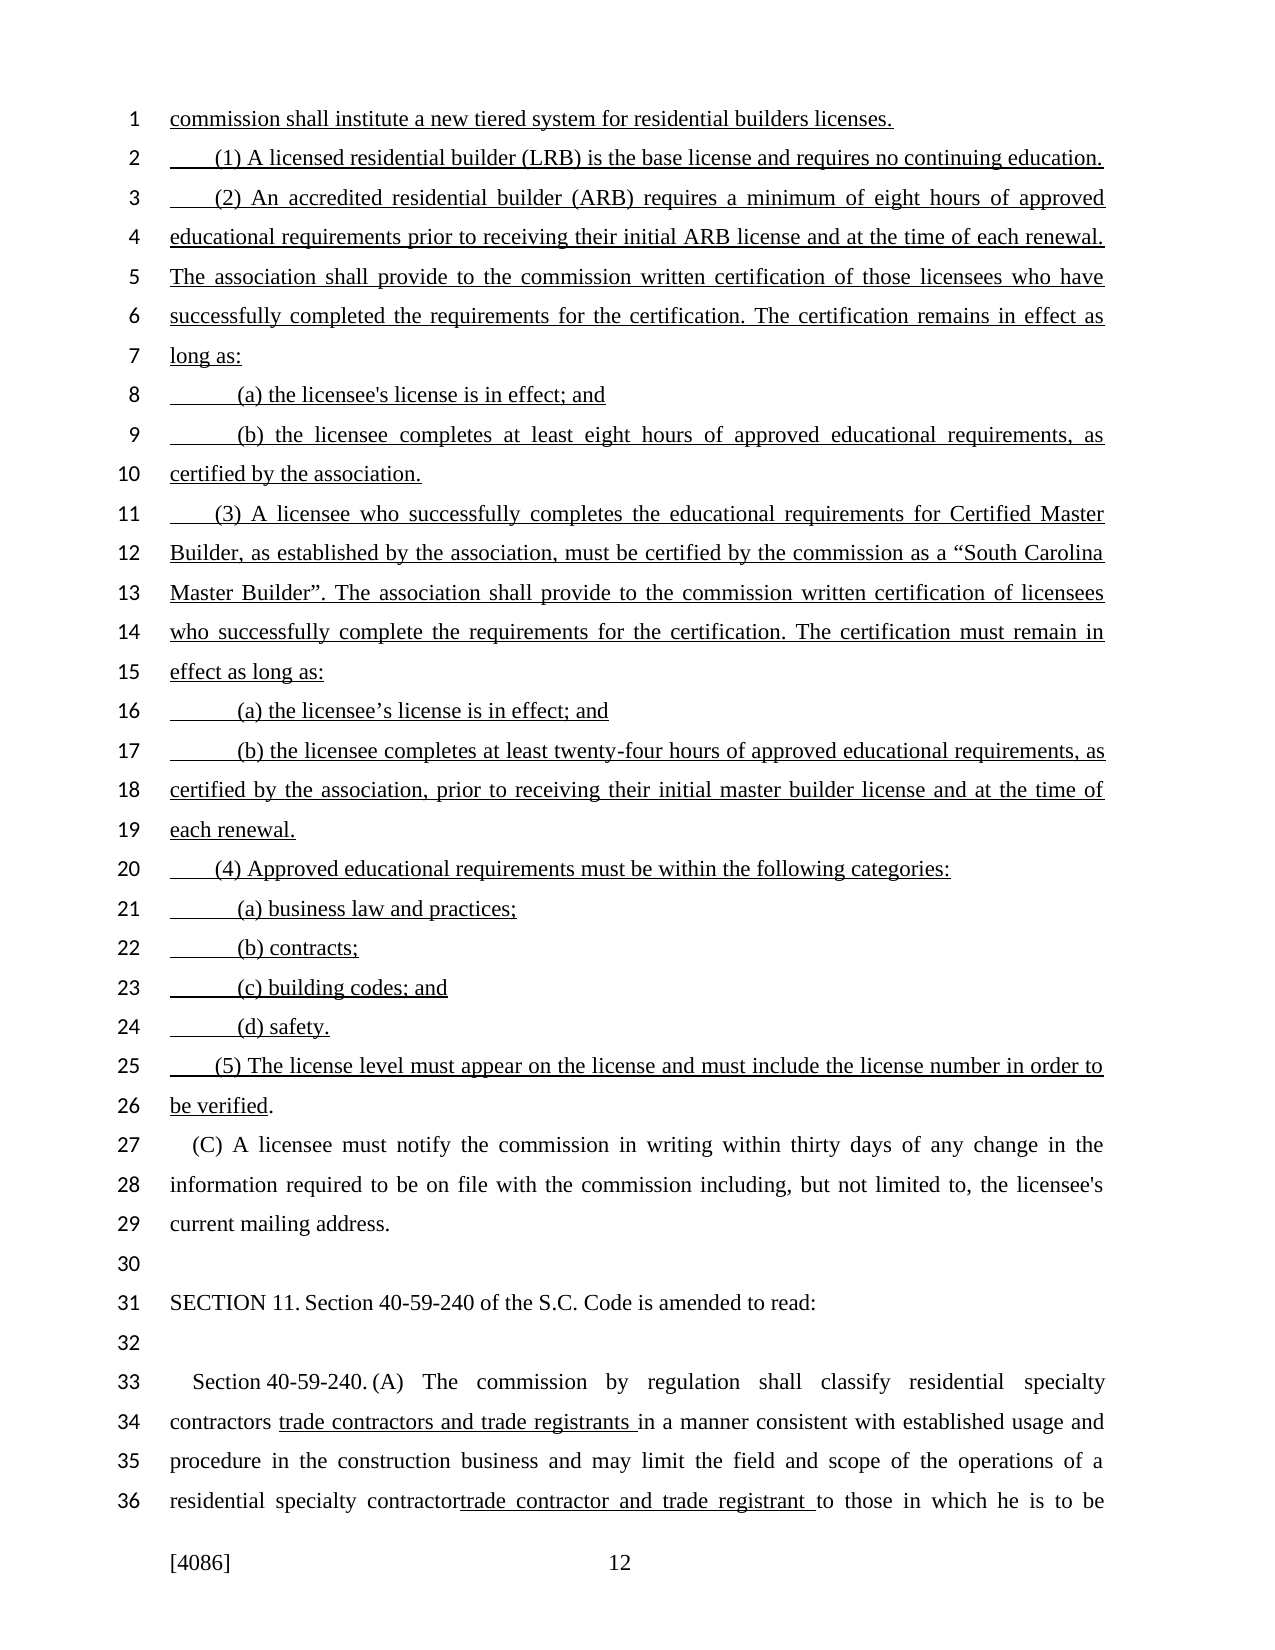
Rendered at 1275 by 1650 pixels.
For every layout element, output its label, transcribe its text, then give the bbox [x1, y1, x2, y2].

text (b) the licensee completes at least eight hours of approved educational requirements, as certified by the association. [169, 421, 1106, 487]
text (3) A licensee who successfully completes the educational requirements for Certified Master Builder, as established by the association, must be certified by the commission as a “South Carolina Master Builder”. The association shall provide to the commission written certification of licensees who successfully complete the requirements for the certification. The certification must remain in effect as long as: [169, 500, 1106, 684]
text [169, 105, 1106, 131]
text (a) the licensee’s license is in effect; and [169, 697, 1106, 723]
text SECTION 11. Section 40‑59‑240 of the S.C. Code is amended to read: [169, 1289, 1106, 1316]
text (b) contracts; [169, 934, 1106, 960]
text (4) Approved educational requirements must be within the following categories: [169, 855, 1106, 881]
text (1) A licensed residential builder (LRB) is the base license and requires no continuing education. [169, 144, 1106, 171]
text (c) building codes; and [169, 973, 1106, 1000]
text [169, 1368, 1106, 1513]
text (2) An accredited residential builder (ARB) requires a minimum of eight hours of approved educational requirements prior to receiving their initial ARB license and at the time of each renewal. The association shall provide to the commission written certification of those licensees who have successfully completed the requirements for the certification. The certification remains in effect as long as: [169, 208, 1106, 368]
text (b) the licensee completes at least twenty‑four hours of approved educational requirements, as certified by the association, prior to receiving their initial master builder license and at the time of each renewal. [169, 761, 1106, 842]
text (C) A licensee must notify the commission in writing within thirty days of any change in the information required to be on file with the commission including, but not limited to, the licensee's current mailing address. [169, 1131, 1106, 1237]
text (b) the licensee completes at least twenty‑four hours of approved educational requirements, as certified by the association, prior to receiving their initial master builder license and at the time of each renewal. [169, 737, 1106, 760]
text (d) safety. [169, 1013, 1106, 1039]
text (5) The license level must appear on the license and must include the license number in order to be verified. [169, 1052, 1106, 1118]
text (a) the licensee's license is in effect; and [169, 381, 1106, 408]
text (a) business law and practices; [169, 894, 1106, 921]
